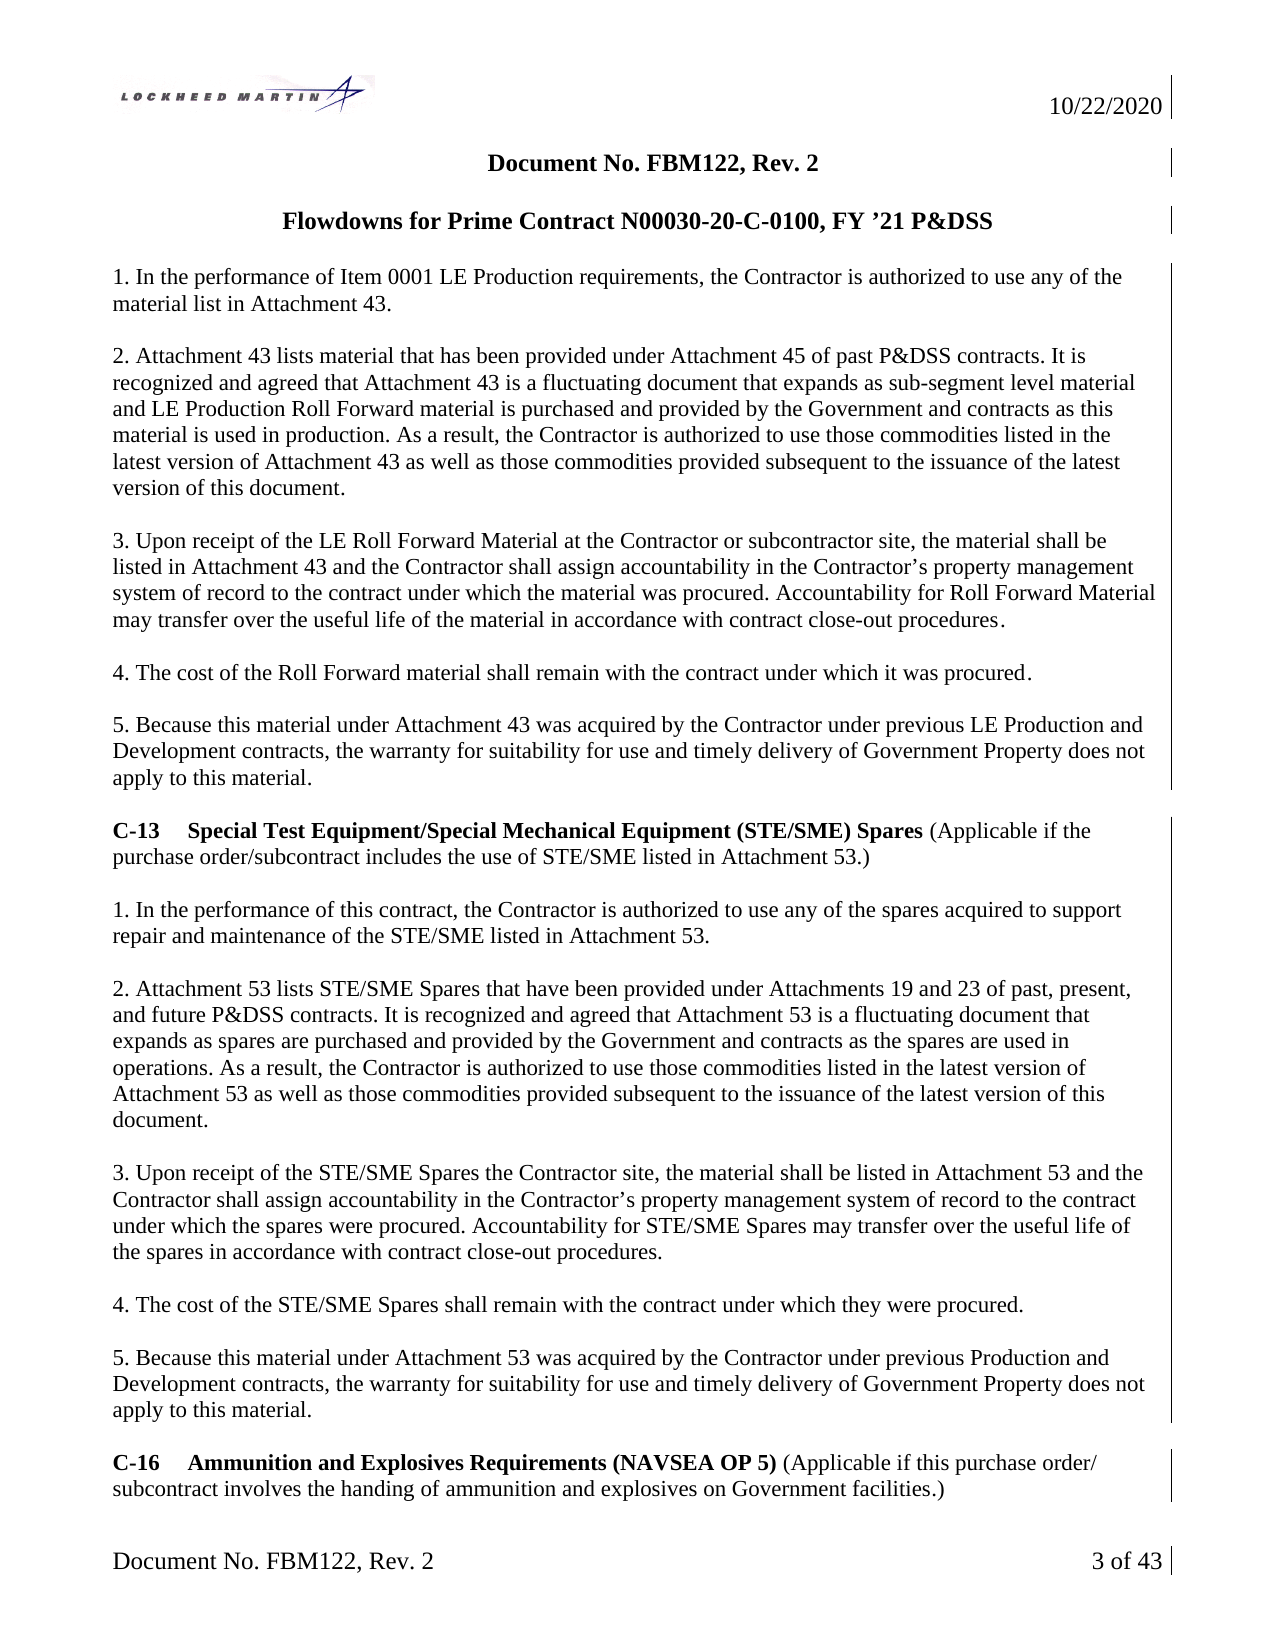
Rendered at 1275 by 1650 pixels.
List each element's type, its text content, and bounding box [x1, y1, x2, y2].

text 2. Attachment 53 lists STE/SME Spares that have been provided under Attachments 19 and 23 of past, present, and future P&DSS contracts. It is recognized and agreed that Attachment 53 is a fluctuating document that expands as spares are purchased and provided by the Government and contracts as the spares are used in operations. As a result, the Contractor is authorized to use those commodities listed in the latest version of Attachment 53 as well as those commodities provided subsequent to the issuance of the latest version of this document. [112, 975, 1162, 1133]
picture [112, 75, 375, 114]
text 3. Upon receipt of the STE/SME Spares the Contractor site, the material shall be listed in Attachment 53 and the Contractor shall assign accountability in the Contractor’s property management system of record to the contract under which the spares were procured. Accountability for STE/SME Spares may transfer over the useful life of the spares in accordance with contract close-out procedures. [112, 1159, 1162, 1265]
text 1. In the performance of this contract, the Contractor is authorized to use any of the spares acquired to support repair and maintenance of the STE/SME listed in Attachment 53. [112, 896, 1162, 948]
text C-16 Ammunition and Explosives Requirements (NAVSEA OP 5) (Applicable if this purchase order/ subcontract involves the handing of ammunition and explosives on Government facilities.) [112, 1449, 1162, 1502]
text 4. The cost of the STE/SME Spares shall remain with the contract under which they were procured. [112, 1291, 1162, 1317]
text 2. Attachment 43 lists material that has been provided under Attachment 45 of past P&DSS contracts. It is recognized and agreed that Attachment 43 is a fluctuating document that expands as sub-segment level material and LE Production Roll Forward material is purchased and provided by the Government and contracts as this material is used in production. As a result, the Contractor is authorized to use those commodities listed in the latest version of Attachment 43 as well as those commodities provided subsequent to the issuance of the latest version of this document. [112, 342, 1162, 500]
text 1. In the performance of Item 0001 LE Production requirements, the Contractor is authorized to use any of the material list in Attachment 43. [112, 263, 1162, 316]
text C-13 Special Test Equipment/Special Mechanical Equipment (STE/SME) Spares (Applicable if the purchase order/subcontract includes the use of STE/SME listed in Attachment 53.) [112, 817, 1162, 869]
text 5. Because this material under Attachment 53 was acquired by the Contractor under previous Production and Development contracts, the warranty for suitability for use and timely delivery of Government Property does not apply to this material. [112, 1344, 1162, 1423]
text 5. Because this material under Attachment 43 was acquired by the Contractor under previous LE Production and Development contracts, the warranty for suitability for use and timely delivery of Government Property does not apply to this material. [112, 711, 1162, 790]
text 3. Upon receipt of the LE Roll Forward Material at the Contractor or subcontractor site, the material shall be listed in Attachment 43 and the Contractor shall assign accountability in the Contractor’s property management system of record to the contract under which the material was procured. Accountability for Roll Forward Material may transfer over the useful life of the material in accordance with contract close-out procedures. [112, 527, 1162, 632]
text 4. The cost of the Roll Forward material shall remain with the contract under which it was procured. [112, 658, 1162, 685]
